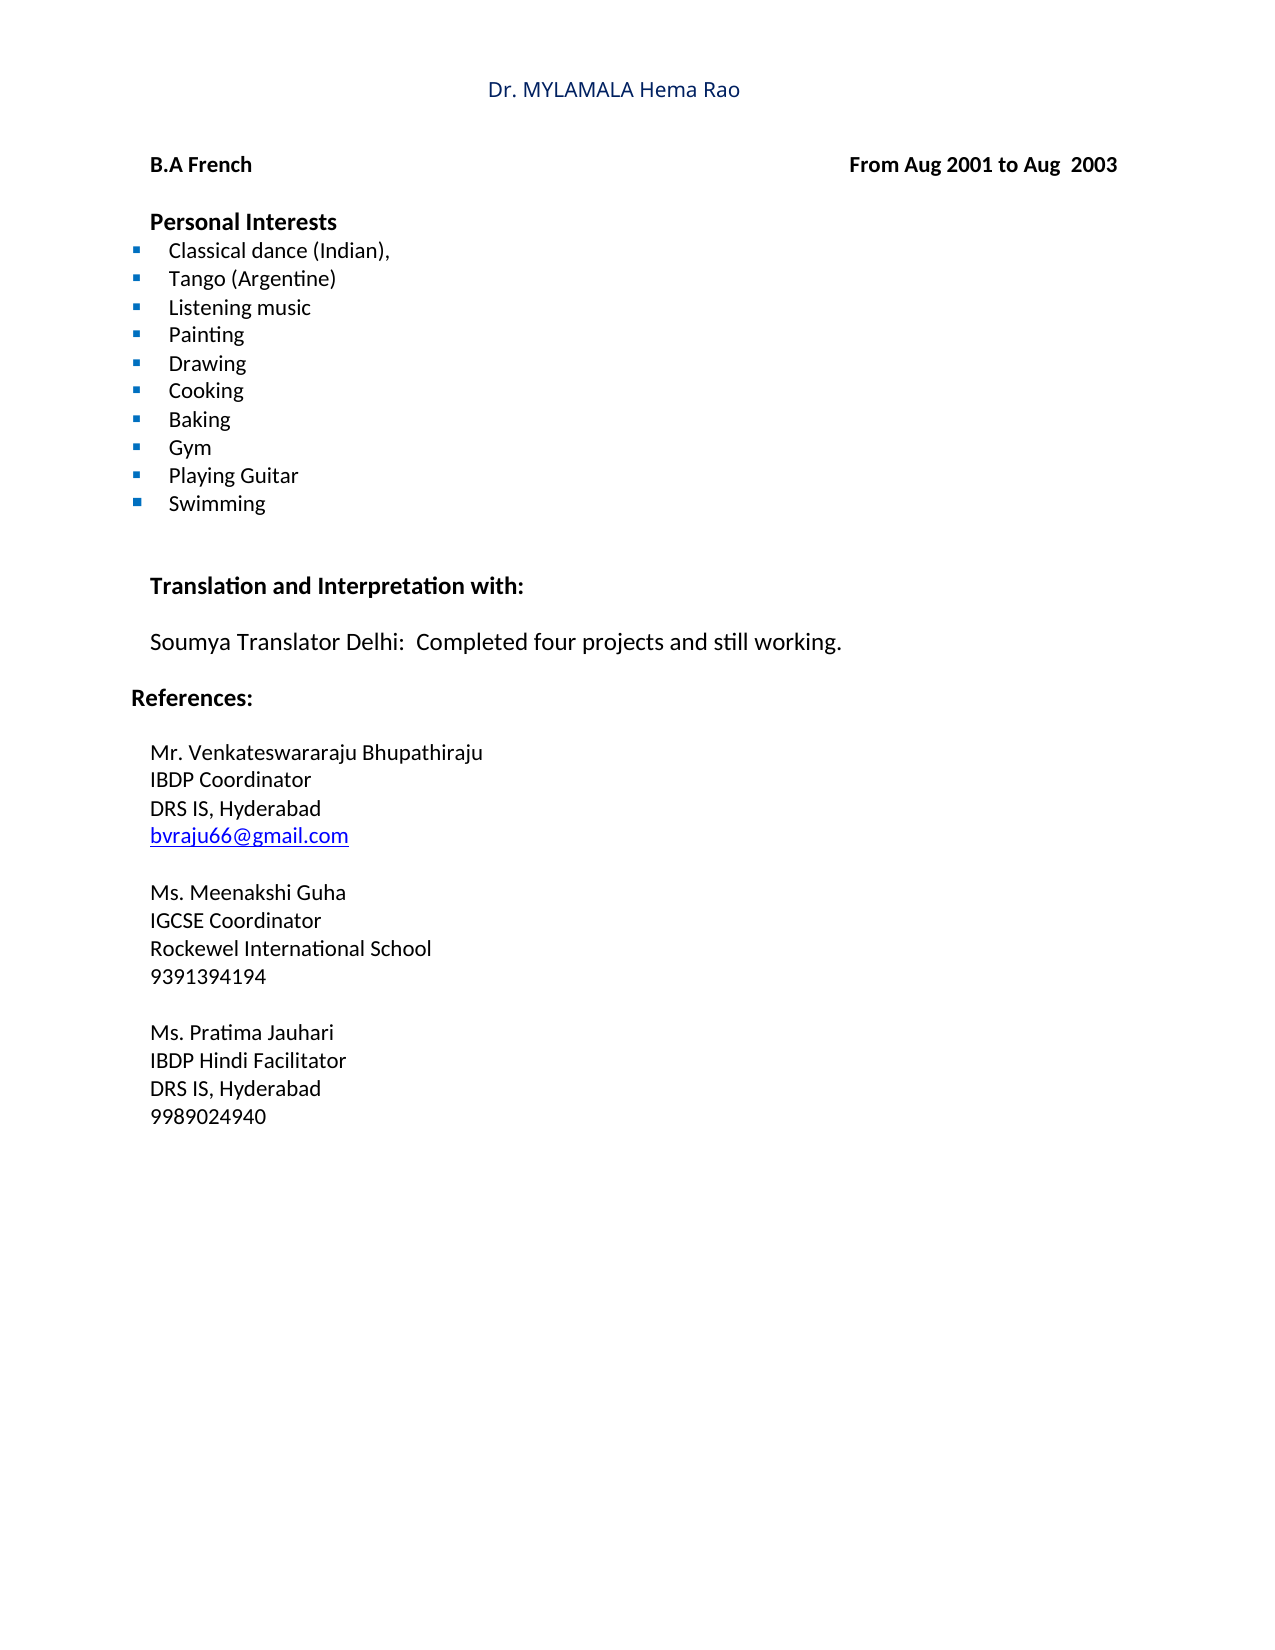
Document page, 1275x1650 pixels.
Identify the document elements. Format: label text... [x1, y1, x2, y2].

text Personal Interests [150, 206, 1125, 237]
list Tango (Argentine) [131, 264, 1125, 293]
text Translation and Interpretation with: [150, 570, 1125, 601]
list Drawing [131, 349, 1125, 377]
text bvraju66@gmail.com [150, 822, 1125, 850]
text DRS IS, Hyderabad [150, 1074, 1125, 1102]
text Soumya Translator Delhi: Completed four projects and still working. [150, 626, 1125, 656]
list Listening music [131, 293, 1125, 321]
list Baking [131, 405, 1125, 433]
list Playing Guitar [131, 461, 1125, 489]
text Ms. Pratima Jauhari [150, 1018, 1125, 1046]
text IBDP Coordinator [150, 766, 1125, 794]
list Cooking [131, 377, 1125, 405]
text Mr. Venkateswararaju Bhupathiraju [150, 738, 1125, 766]
list Classical dance (Indian), [131, 237, 1125, 264]
list Painting [131, 321, 1125, 349]
text 9391394194 [150, 962, 1125, 990]
text IBDP Hindi Facilitator [150, 1046, 1125, 1074]
list Swimming [131, 489, 1125, 517]
text 9989024940 [150, 1102, 1125, 1130]
text IGCSE Coordinator [150, 906, 1125, 934]
list Gym [131, 433, 1125, 461]
text Rockewel International School [150, 934, 1125, 962]
text B.A French From Aug 2001 to Aug 2003 [150, 150, 1125, 178]
text Ms. Meenakshi Guha [150, 878, 1125, 906]
text References: [94, 682, 1125, 712]
text DRS IS, Hyderabad [150, 794, 1125, 822]
